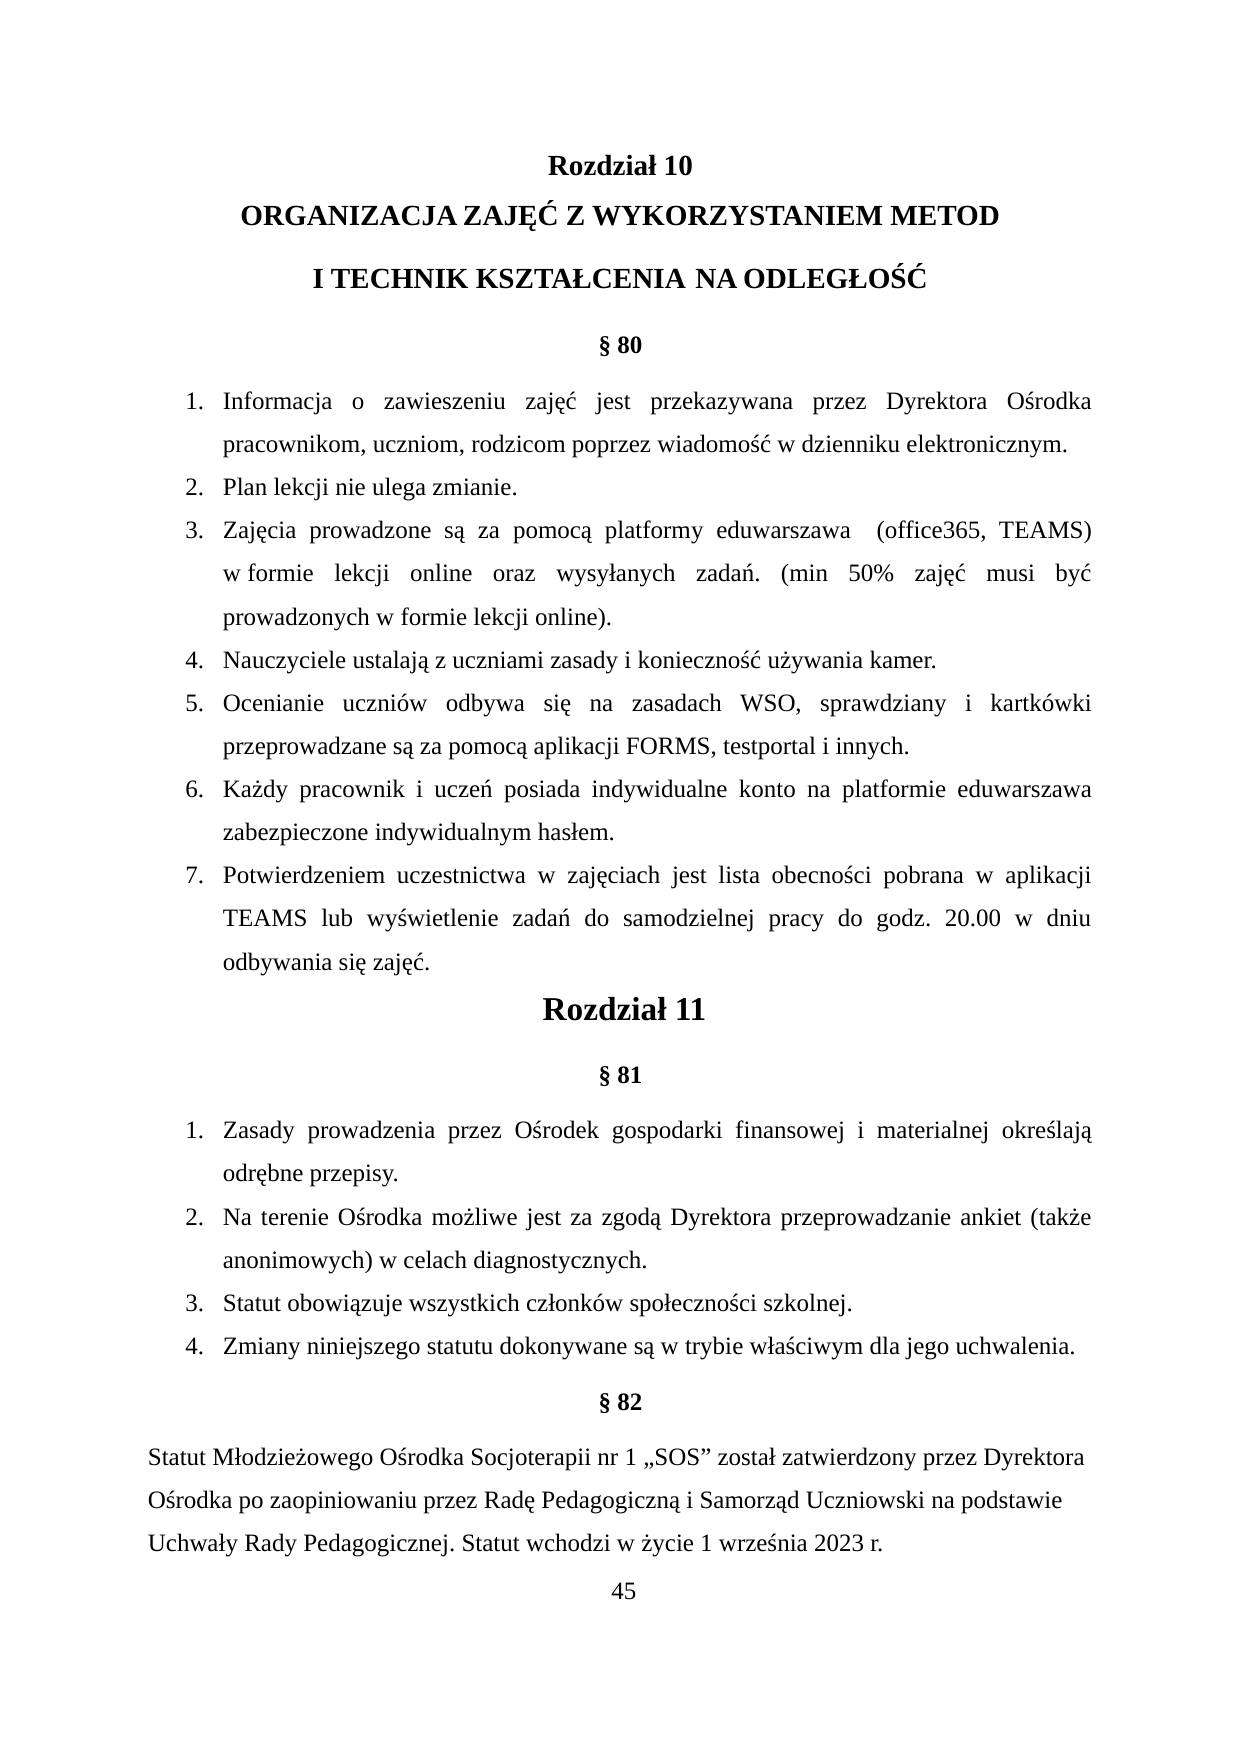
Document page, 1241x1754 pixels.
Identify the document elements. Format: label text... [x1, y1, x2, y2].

list Statut obowiązuje wszystkich członków społeczności szkolnej. [185, 1288, 1092, 1317]
subtitle Rozdział 10 ORGANIZACJA ZAJĘĆ Z WYKORZYSTANIEM METOD I TECHNIK KSZTAŁCENIA NA ODLEGŁOŚĆ [148, 148, 1092, 296]
text Ośrodka po zaopiniowaniu przez Radę Pedagogiczną i Samorząd Uczniowski na podstawie [148, 1485, 1092, 1514]
list Na terenie Ośrodka możliwe jest za zgodą Dyrektora przeprowadzanie ankiet (także anonimowych) w celach diagnostycznych. [185, 1202, 1092, 1273]
text § 81 [148, 1060, 1092, 1088]
list Zajęcia prowadzone są za pomocą platformy eduwarszawa (office365, TEAMS) w formie lekcji online oraz wysyłanych zadań. (min 50% zajęć musi być prowadzonych w formie lekcji online). [185, 515, 1092, 630]
list Potwierdzeniem uczestnictwa w zajęciach jest lista obecności pobrana w aplikacji TEAMS lub wyświetlenie zadań do samodzielnej pracy do godz. 20.00 w dniu odbywania się zajęć. [185, 860, 1092, 975]
list Każdy pracownik i uczeń posiada indywidualne konto na platformie eduwarszawa zabezpieczone indywidualnym hasłem. [185, 774, 1092, 846]
list Nauczyciele ustalają z uczniami zasady i konieczność używania kamer. [185, 645, 1092, 673]
list Zasady prowadzenia przez Ośrodek gospodarki finansowej i materialnej określają odrębne przepisy. [185, 1115, 1092, 1187]
text § 82 [148, 1387, 1092, 1415]
list Zmiany niniejszego statutu dokonywane są w trybie właściwym dla jego uchwalenia. [185, 1331, 1092, 1360]
list Ocenianie uczniów odbywa się na zasadach WSO, sprawdziany i kartkówki przeprowadzane są za pomocą aplikacji FORMS, testportal i innych. [185, 688, 1092, 760]
text Statut Młodzieżowego Ośrodka Socjoterapii nr 1 „SOS” został zatwierdzony przez Dyrektora [148, 1442, 1092, 1471]
text § 80 [148, 330, 1092, 359]
subtitle Rozdział 11 [246, 990, 1003, 1028]
text Uchwały Rady Pedagogicznej. Statut wchodzi w życie 1 września 2023 r. [148, 1528, 1092, 1557]
list Informacja o zawieszeniu zajęć jest przekazywana przez Dyrektora Ośrodka pracownikom, uczniom, rodzicom poprzez wiadomość w dzienniku elektronicznym. [185, 386, 1092, 458]
list Plan lekcji nie ulega zmianie. [185, 472, 1092, 501]
